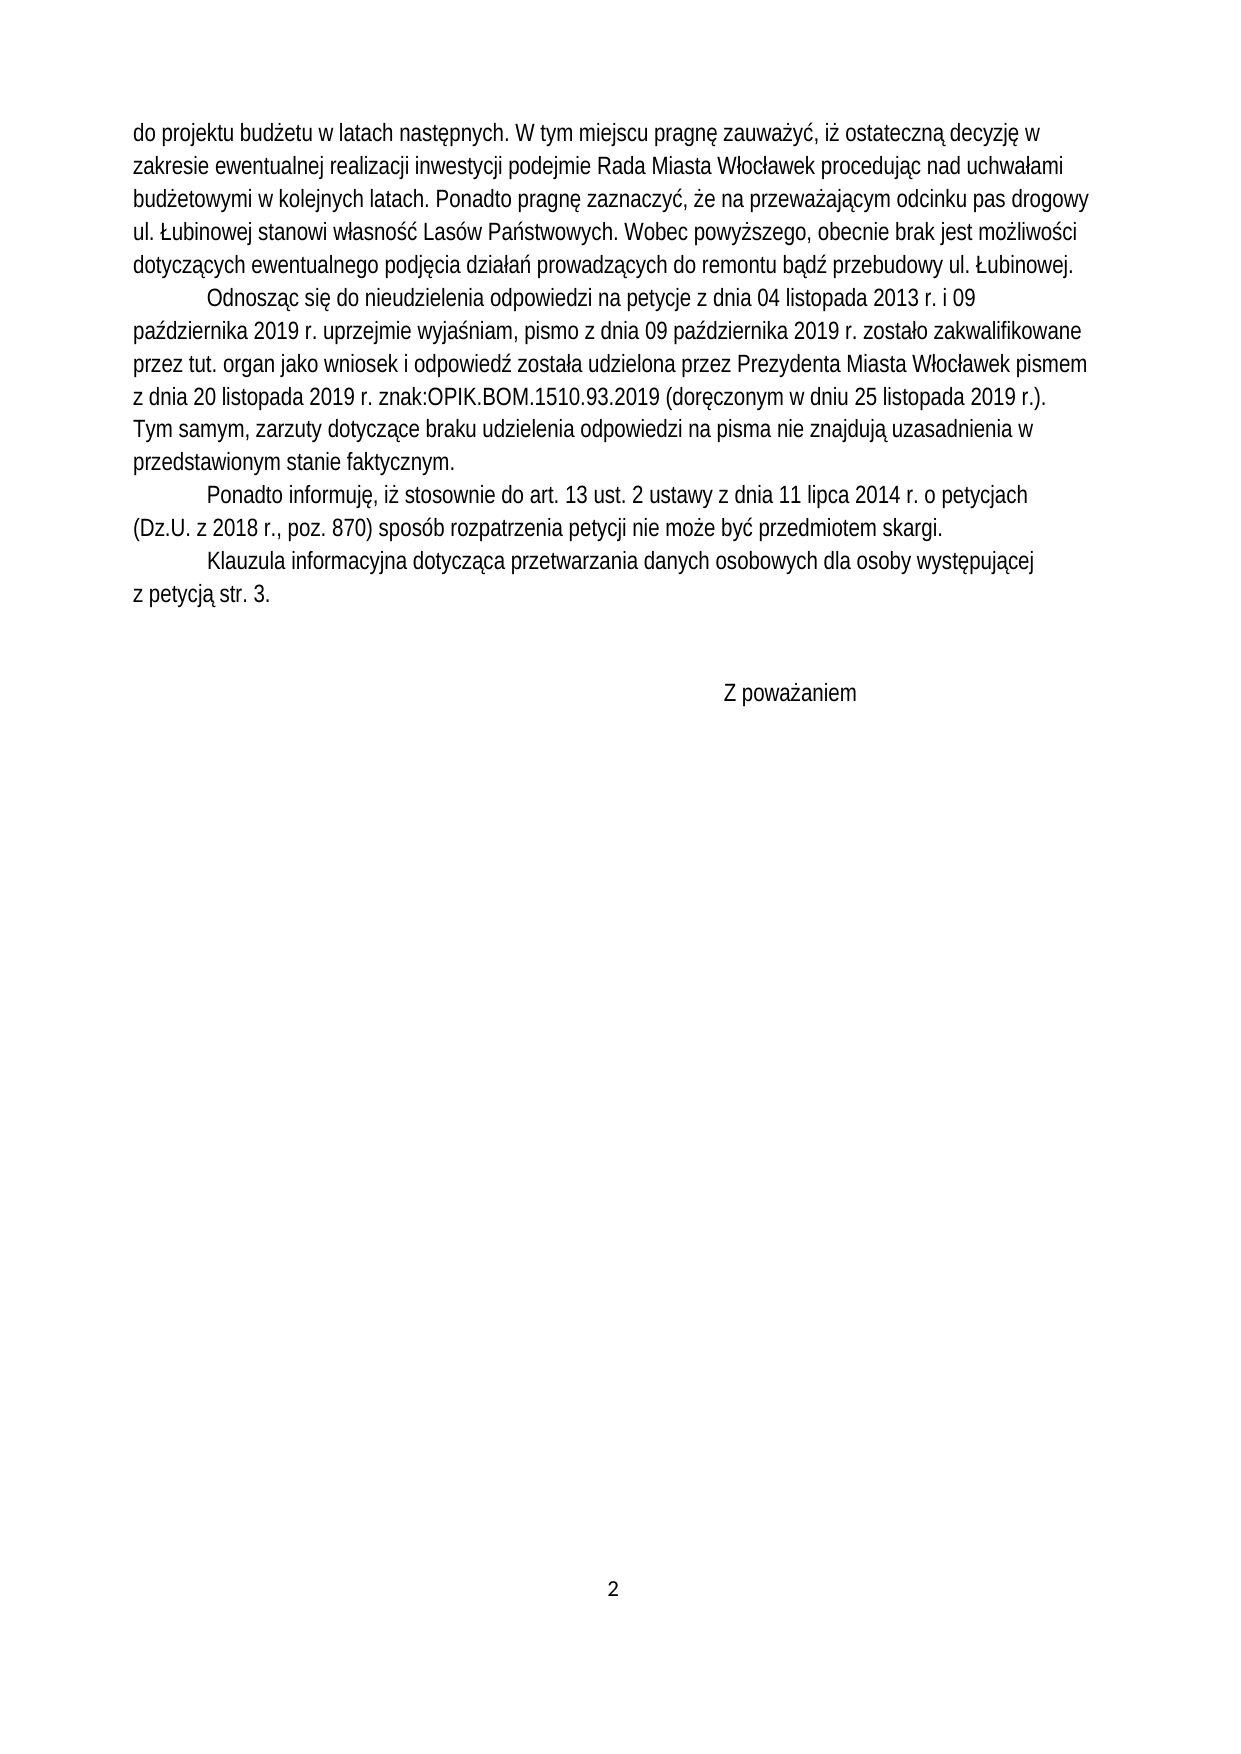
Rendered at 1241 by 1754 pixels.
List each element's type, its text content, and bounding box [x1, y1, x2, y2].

text Odnosząc się do nieudzielenia odpowiedzi na petycje z dnia 04 listopada 2013 r. i 09 października 2019 r. uprzejmie wyjaśniam, pismo z dnia 09 października 2019 r. zostało zakwalifikowane przez tut. organ jako wniosek i odpowiedź została udzielona przez Prezydenta Miasta Włocławek pismem z dnia 20 listopada 2019 r. znak:OPIK.BOM.1510.93.2019 (doręczonym w dniu 25 listopada 2019 r.). Tym samym, zarzuty dotyczące braku udzielenia odpowiedzi na pisma nie znajdują uzasadnienia w przedstawionym stanie faktycznym. [133, 283, 1093, 476]
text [133, 118, 1093, 278]
text Ponadto informuję, iż stosownie do art. 13 ust. 2 ustawy z dnia 11 lipca 2014 r. o petycjach (Dz.U. z 2018 r., poz. 870) sposób rozpatrzenia petycji nie może być przedmiotem skargi. [133, 480, 1093, 542]
text Klauzula informacyjna dotycząca przetwarzania danych osobowych dla osoby występującej z petycją str. 3. [133, 546, 1093, 608]
text Z poważaniem [208, 678, 1093, 706]
